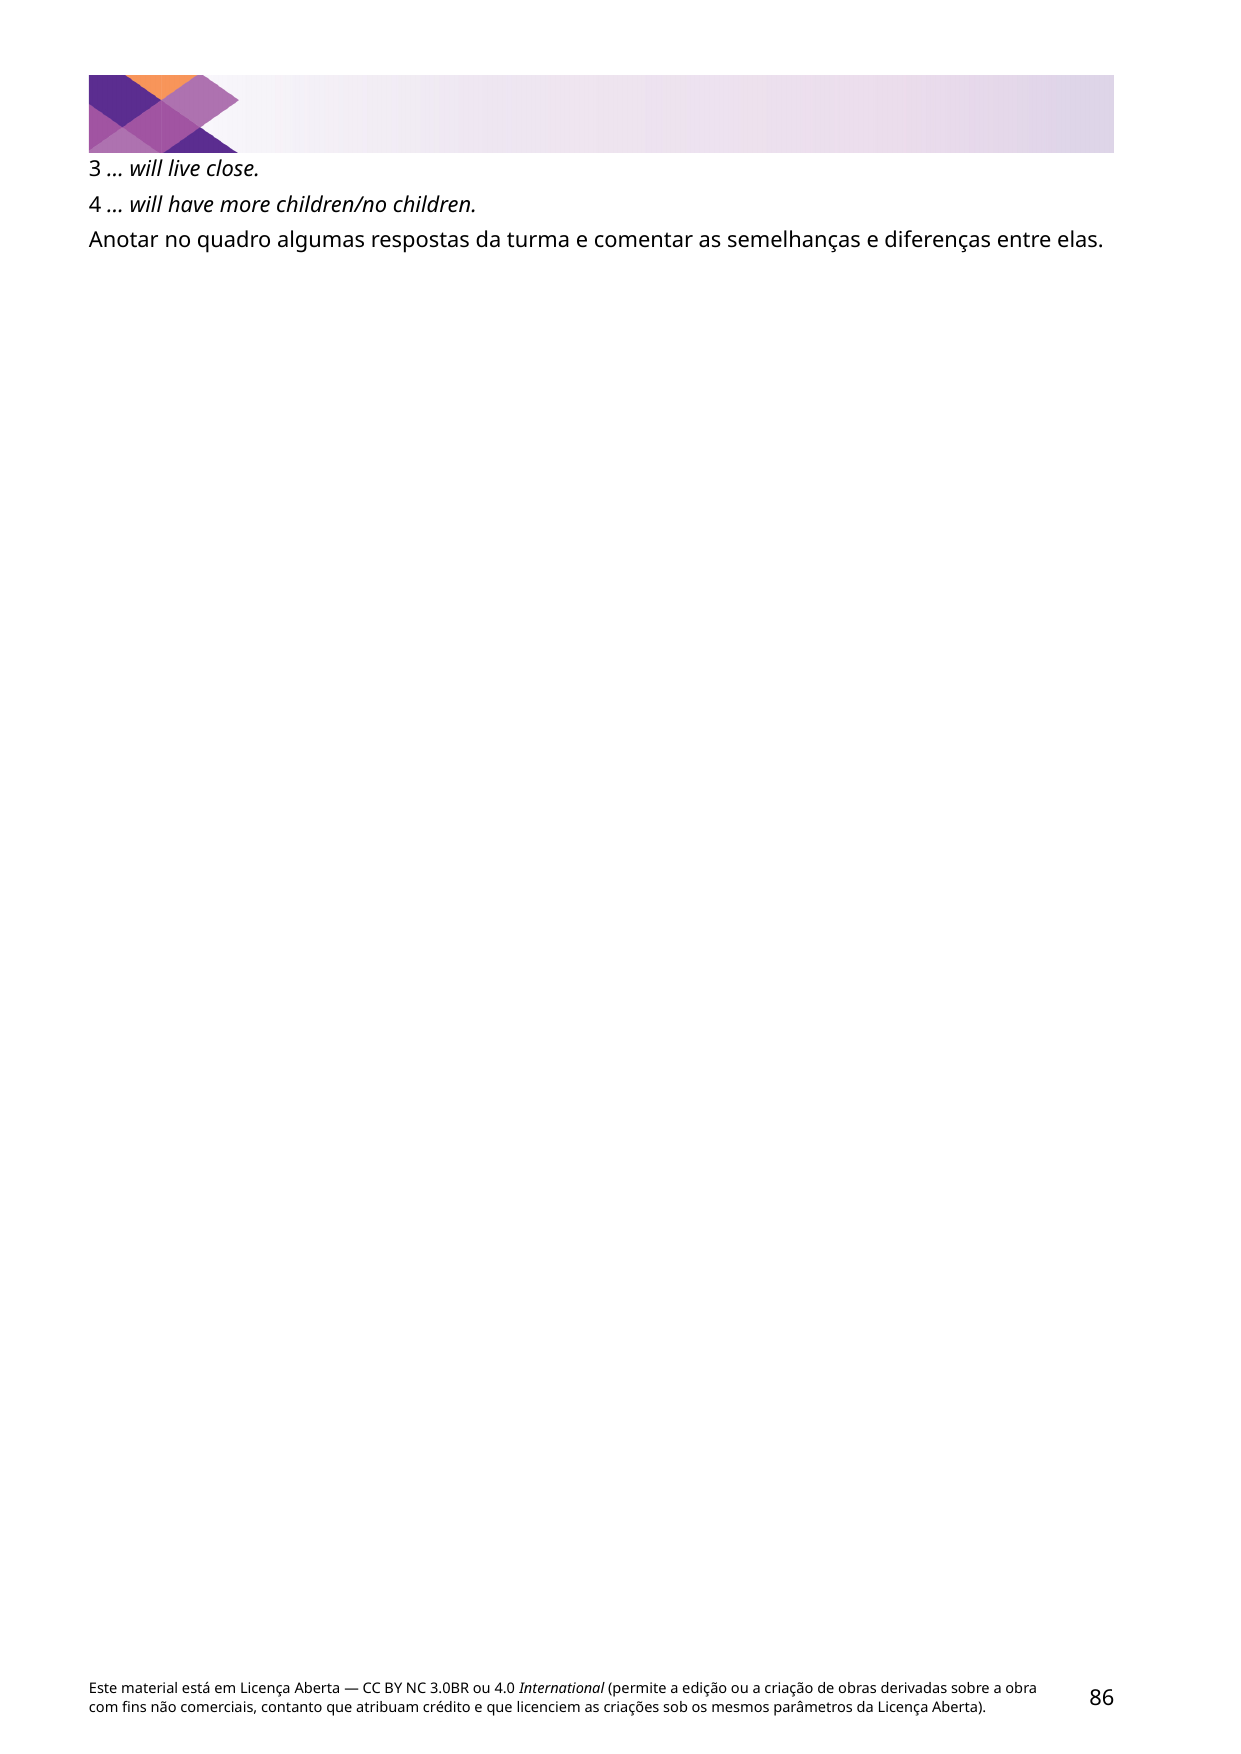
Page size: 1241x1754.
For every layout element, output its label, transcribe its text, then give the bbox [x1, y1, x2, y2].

text Anotar no quadro algumas respostas da turma e comentar as semelhanças e diferenças entre elas. [89, 224, 1152, 254]
picture [88, 75, 1114, 153]
text 3 … will live close. [89, 153, 1152, 183]
text 4 … will have more children/no children. [89, 189, 1152, 218]
